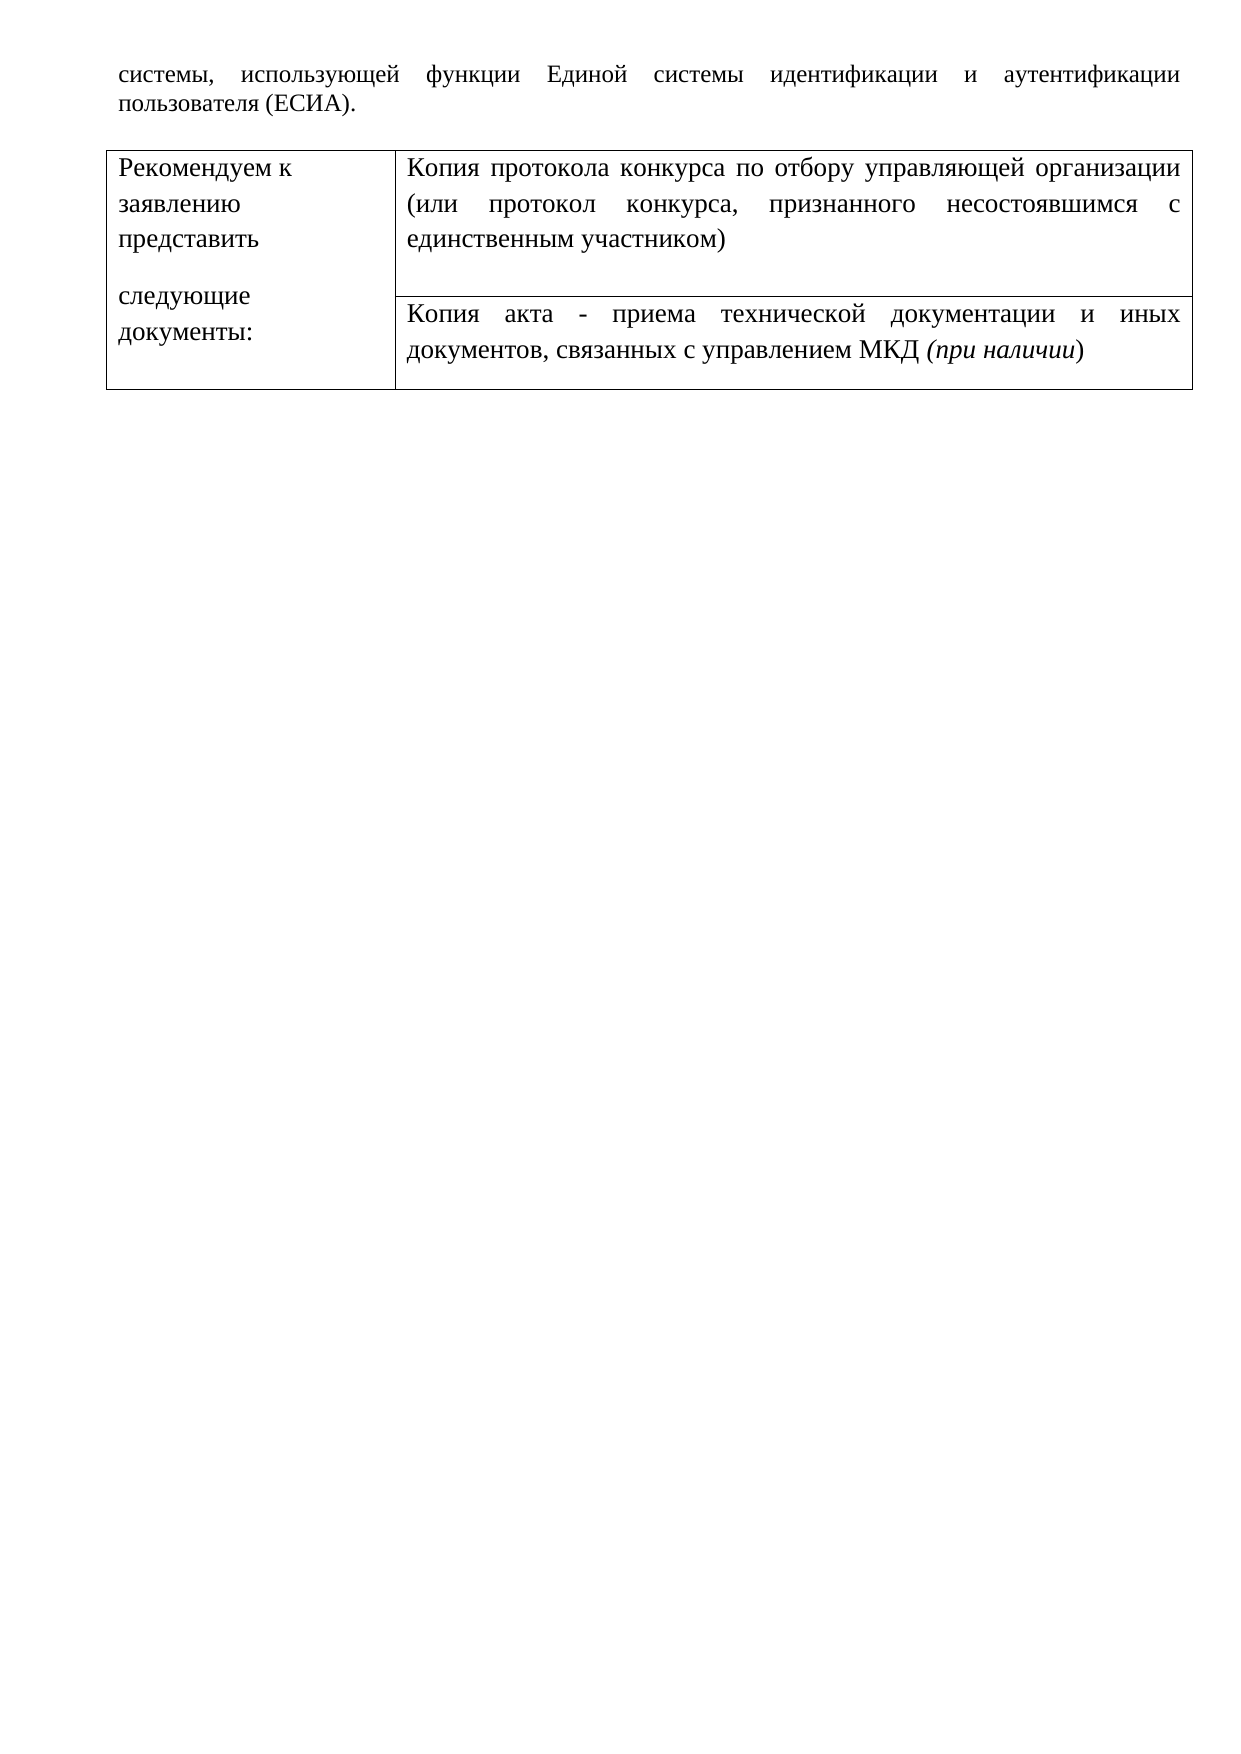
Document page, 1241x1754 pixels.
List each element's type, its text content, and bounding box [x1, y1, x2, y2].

table_header Рекомендуем к заявлению представить следующие документы: [107, 151, 395, 389]
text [118, 59, 1181, 117]
table_header Копия протокола конкурса по отбору управляющей организации (или протокол конкурса, признанного несостоявшимся с единственным участником) [396, 151, 1192, 296]
table_cell Копия акта - приема технической документации и иных документов, связанных с управлением МКД (при наличии) [396, 297, 1192, 389]
